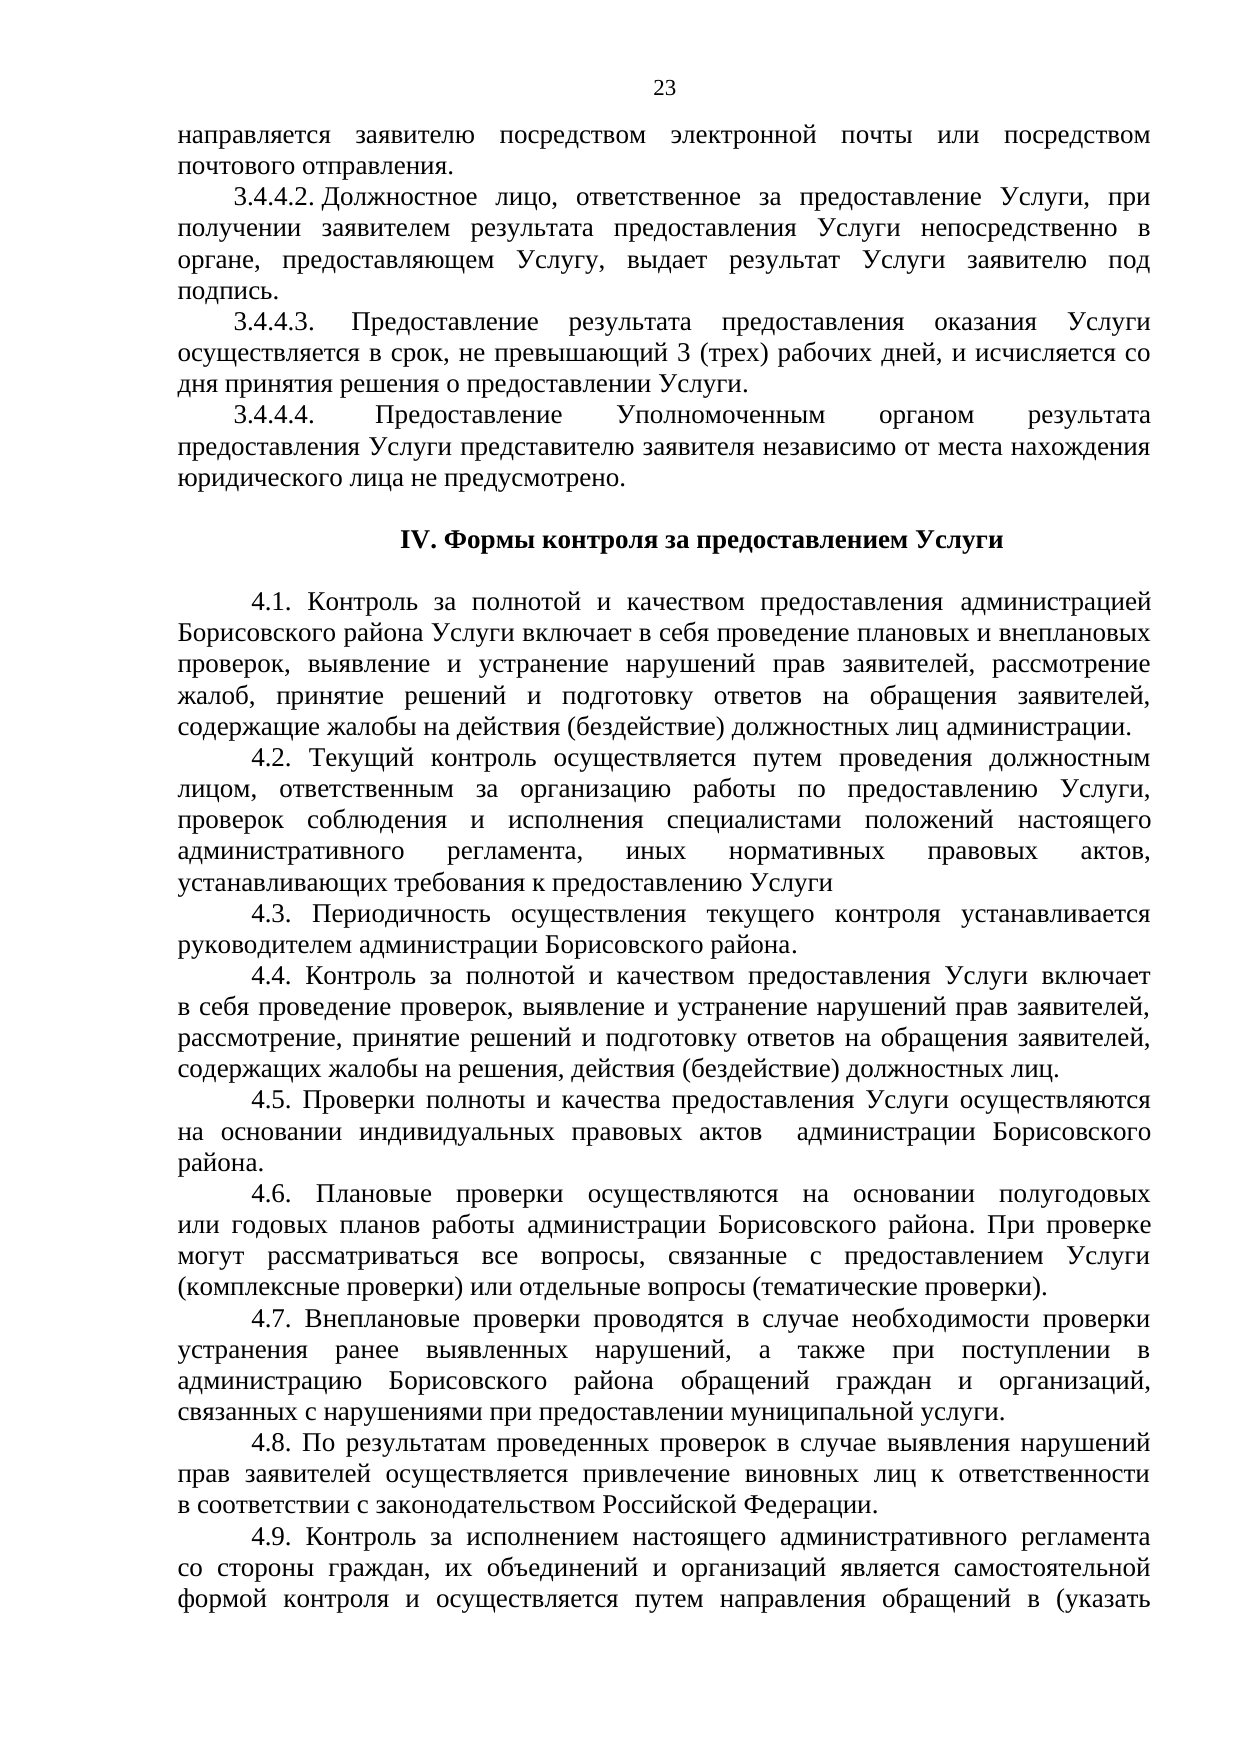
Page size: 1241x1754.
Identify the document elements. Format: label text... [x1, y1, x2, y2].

text 3.4.4.2. Должностное лицо, ответственное за предоставление Услуги, при получении заявителем результата предоставления Услуги непосредственно в органе, предоставляющем Услугу, выдает результат Услуги заявителю под подпись. [177, 180, 1152, 305]
text IV. Формы контроля за предоставлением Услуги [177, 523, 1152, 554]
text 4.3. Периодичность осуществления текущего контроля устанавливается руководителем администрации Борисовского района. [177, 897, 1152, 959]
text 4.1. Контроль за полнотой и качеством предоставления администрацией Борисовского района Услуги включает в себя проведение плановых и внеплановых проверок, выявление и устранение нарушений прав заявителей, рассмотрение жалоб, принятие решений и подготовку ответов на обращения заявителей, содержащие жалобы на действия (бездействие) должностных лиц администрации. [177, 585, 1152, 741]
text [177, 1520, 1152, 1613]
text 4.8. По результатам проведенных проверок в случае выявления нарушений прав заявителей осуществляется привлечение виновных лиц к ответственности в соответствии с законодательством Российской Федерации. [177, 1426, 1152, 1520]
text 4.7. Внеплановые проверки проводятся в случае необходимости проверки устранения ранее выявленных нарушений, а также при поступлении в администрацию Борисовского района обращений граждан и организаций, связанных с нарушениями при предоставлении муниципальной услуги. [177, 1302, 1152, 1426]
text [177, 118, 1152, 180]
text 4.5. Проверки полноты и качества предоставления Услуги осуществляются на основании индивидуальных правовых актов администрации Борисовского района. [177, 1084, 1152, 1177]
text 4.2. Текущий контроль осуществляется путем проведения должностным лицом, ответственным за организацию работы по предоставлению Услуги, проверок соблюдения и исполнения специалистами положений настоящего административного регламента, иных нормативных правовых актов, устанавливающих требования к предоставлению Услуги [177, 741, 1152, 897]
text 3.4.4.3. Предоставление результата предоставления оказания Услуги осуществляется в срок, не превышающий 3 (трех) рабочих дней, и исчисляется со дня принятия решения о предоставлении Услуги. [177, 305, 1152, 398]
text 3.4.4.4. Предоставление Уполномоченным органом результата предоставления Услуги представителю заявителя независимо от места нахождения юридического лица не предусмотрено. [177, 398, 1152, 492]
text 4.6. Плановые проверки осуществляются на основании полугодовых или годовых планов работы администрации Борисовского района. При проверке могут рассматриваться все вопросы, связанные с предоставлением Услуги (комплексные проверки) или отдельные вопросы (тематические проверки). [177, 1177, 1152, 1302]
text 4.4. Контроль за полнотой и качеством предоставления Услуги включает в себя проведение проверок, выявление и устранение нарушений прав заявителей, рассмотрение, принятие решений и подготовку ответов на обращения заявителей, содержащих жалобы на решения, действия (бездействие) должностных лиц. [177, 959, 1152, 1084]
